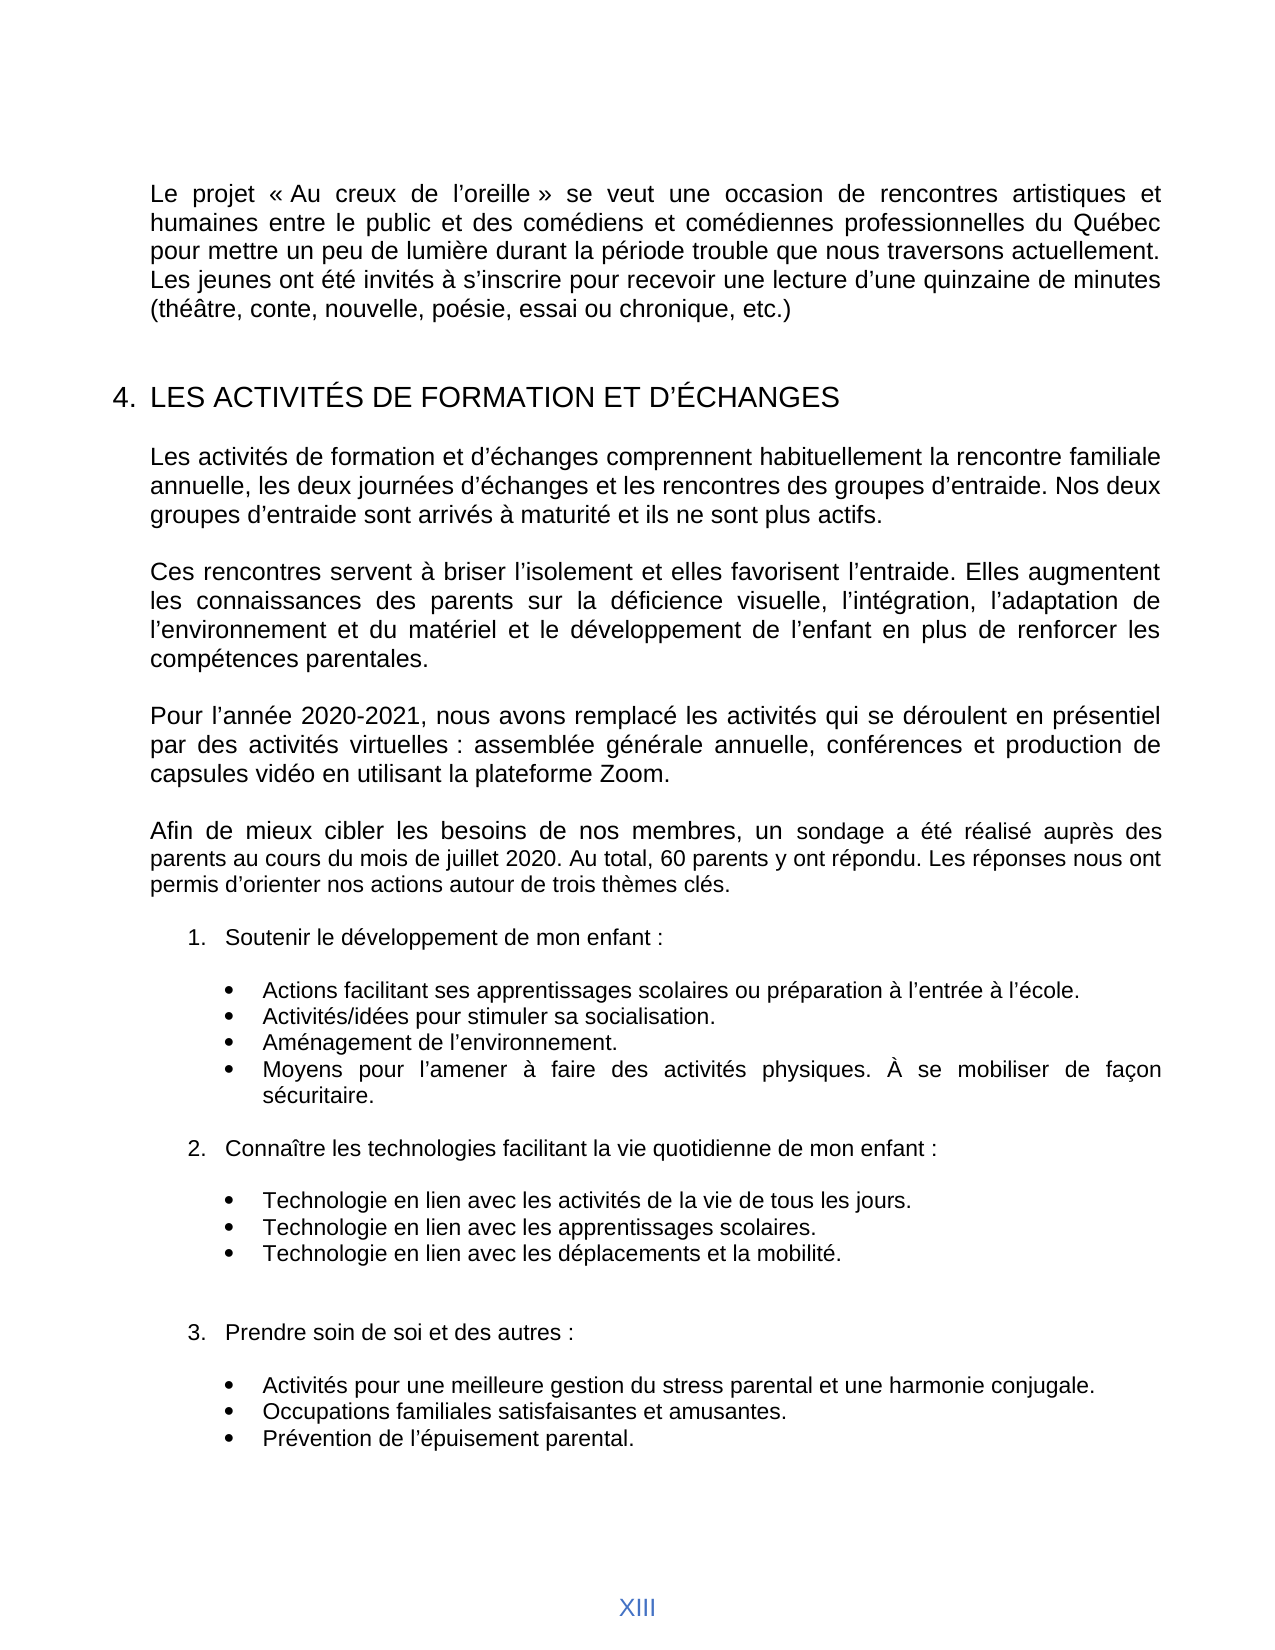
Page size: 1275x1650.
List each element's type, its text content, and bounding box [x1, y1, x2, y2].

text Le projet « Au creux de l’oreille » se veut une occasion de rencontres artistiques et humaines entre le public et des comédiens et comédiennes professionnelles du Québec pour mettre un peu de lumière durant la période trouble que nous traversons actuellement. Les jeunes ont été invités à s’inscrire pour recevoir une lecture d’une quinzaine de minutes (théâtre, conte, nouvelle, poésie, essai ou chronique, etc.) [150, 179, 1162, 322]
list Prévention de l’épuisement parental. [225, 1424, 1162, 1451]
list Activités/idées pour stimuler sa socialisation. [225, 1003, 1162, 1029]
list Occupations familiales satisfaisantes et amusantes. [225, 1398, 1162, 1424]
subtitle Les activités de formation et d’échanges [112, 380, 1162, 413]
list Actions facilitant ses apprentissages scolaires ou préparation à l’entrée à l’école. [225, 977, 1162, 1003]
list Aménagement de l’environnement. [225, 1029, 1162, 1056]
list Activités pour une meilleure gestion du stress parental et une harmonie conjugale. [225, 1372, 1162, 1398]
list Technologie en lien avec les déplacements et la mobilité. [225, 1240, 1162, 1266]
text Les activités de formation et d’échanges comprennent habituellement la rencontre familiale annuelle, les deux journées d’échanges et les rencontres des groupes d’entraide. Nos deux groupes d’entraide sont arrivés à maturité et ils ne sont plus actifs. [150, 442, 1162, 528]
list Technologie en lien avec les apprentissages scolaires. [225, 1214, 1162, 1240]
list Moyens pour l’amener à faire des activités physiques. À se mobiliser de façon sécuritaire. [225, 1056, 1162, 1108]
text Afin de mieux cibler les besoins de nos membres, un sondage a été réalisé auprès des parents au cours du mois de juillet 2020. Au total, 60 parents y ont répondu. Les réponses nous ont permis d’orienter nos actions autour de trois thèmes clés. [150, 816, 1162, 897]
list Connaître les technologies facilitant la vie quotidienne de mon enfant : [187, 1135, 1162, 1161]
list Prendre soin de soi et des autres : [187, 1319, 1162, 1346]
text Pour l’année 2020-2021, nous avons remplacé les activités qui se déroulent en présentiel par des activités virtuelles : assemblée générale annuelle, conférences et production de capsules vidéo en utilisant la plateforme Zoom. [150, 701, 1162, 787]
list Technologie en lien avec les activités de la vie de tous les jours. [225, 1187, 1162, 1214]
text Ces rencontres servent à briser l’isolement et elles favorisent l’entraide. Elles augmentent les connaissances des parents sur la déficience visuelle, l’intégration, l’adaptation de l’environnement et du matériel et le développement de l’enfant en plus de renforcer les compétences parentales. [150, 557, 1162, 672]
list Soutenir le développement de mon enfant : [187, 924, 1162, 950]
